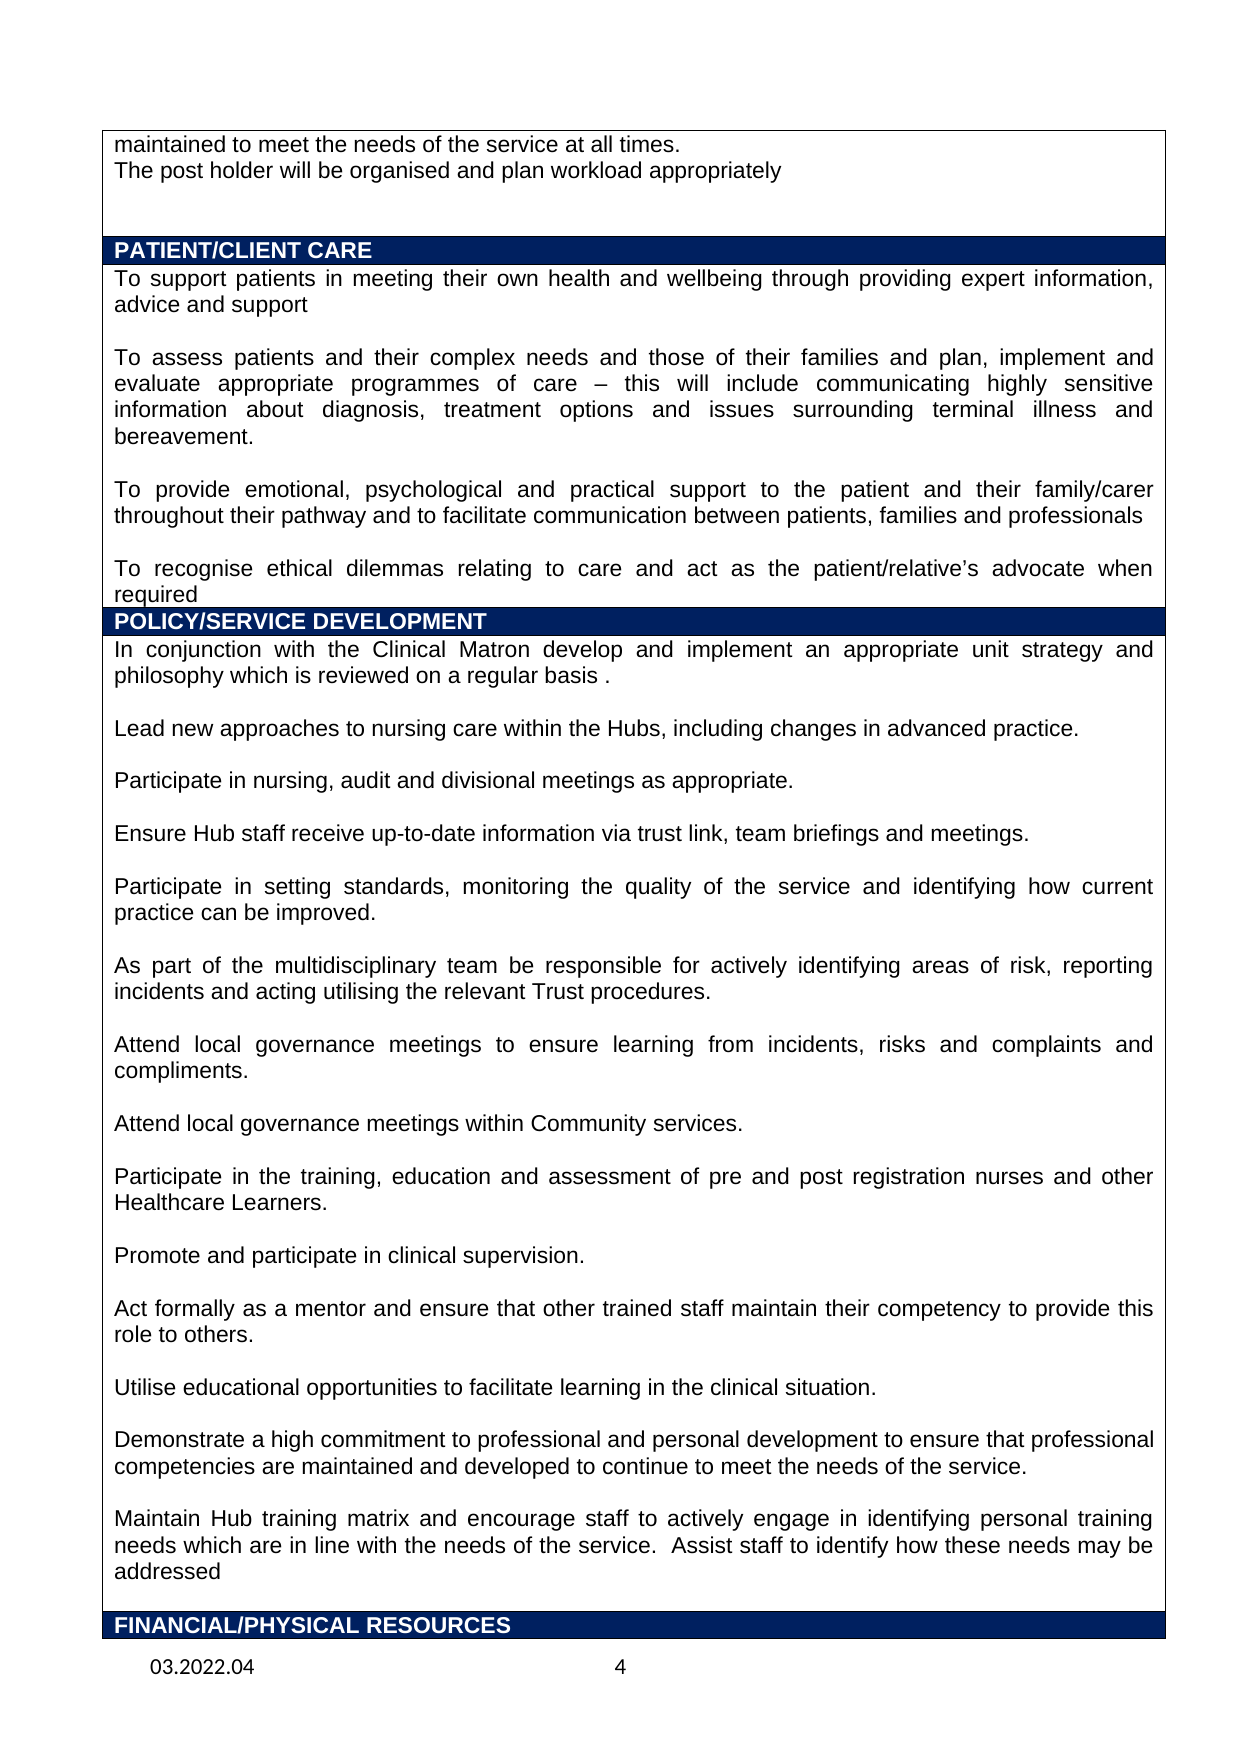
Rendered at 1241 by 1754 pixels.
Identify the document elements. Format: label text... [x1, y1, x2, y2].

table_cell In conjunction with the Clinical Matron develop and implement an appropriate unit strategy and philosophy which is reviewed on a regular basis . Lead new approaches to nursing care within the Hubs, including changes in advanced practice. Participate in nursing, audit and divisional meetings as appropriate. Ensure Hub staff receive up-to-date information via trust link, team briefings and meetings. Participate in setting standards, monitoring the quality of the service and identifying how current practice can be improved. As part of the multidisciplinary team be responsible for actively identifying areas of risk, reporting incidents and acting utilising the relevant Trust procedures. Attend local governance meetings to ensure learning from incidents, risks and complaints and compliments. Attend local governance meetings within Community services. Participate in the training, education and assessment of pre and post registration nurses and other Healthcare Learners. Promote and participate in clinical supervision. Act formally as a mentor and ensure that other trained staff maintain their competency to provide this role to others. Utilise educational opportunities to facilitate learning in the clinical situation. Demonstrate a high commitment to professional and personal development to ensure that professional competencies are maintained and developed to continue to meet the needs of the service. Maintain Hub training matrix and encourage staff to actively engage in identifying personal training needs which are in line with the needs of the service. Assist staff to identify how these needs may be addressed [103, 636, 1165, 1611]
table_cell PATIENT/CLIENT CARE [103, 237, 1165, 264]
table_cell To support patients in meeting their own health and wellbeing through providing expert information, advice and support To assess patients and their complex needs and those of their families and plan, implement and evaluate appropriate programmes of care – this will include communicating highly sensitive information about diagnosis, treatment options and issues surrounding terminal illness and bereavement. To provide emotional, psychological and practical support to the patient and their family/carer throughout their pathway and to facilitate communication between patients, families and professionals To recognise ethical dilemmas relating to care and act as the patient/relative’s advocate when required [103, 265, 1165, 607]
table_cell FINANCIAL/PHYSICAL RESOURCES [103, 1612, 1165, 1638]
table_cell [103, 131, 1165, 236]
table_cell POLICY/SERVICE DEVELOPMENT [103, 608, 1165, 635]
